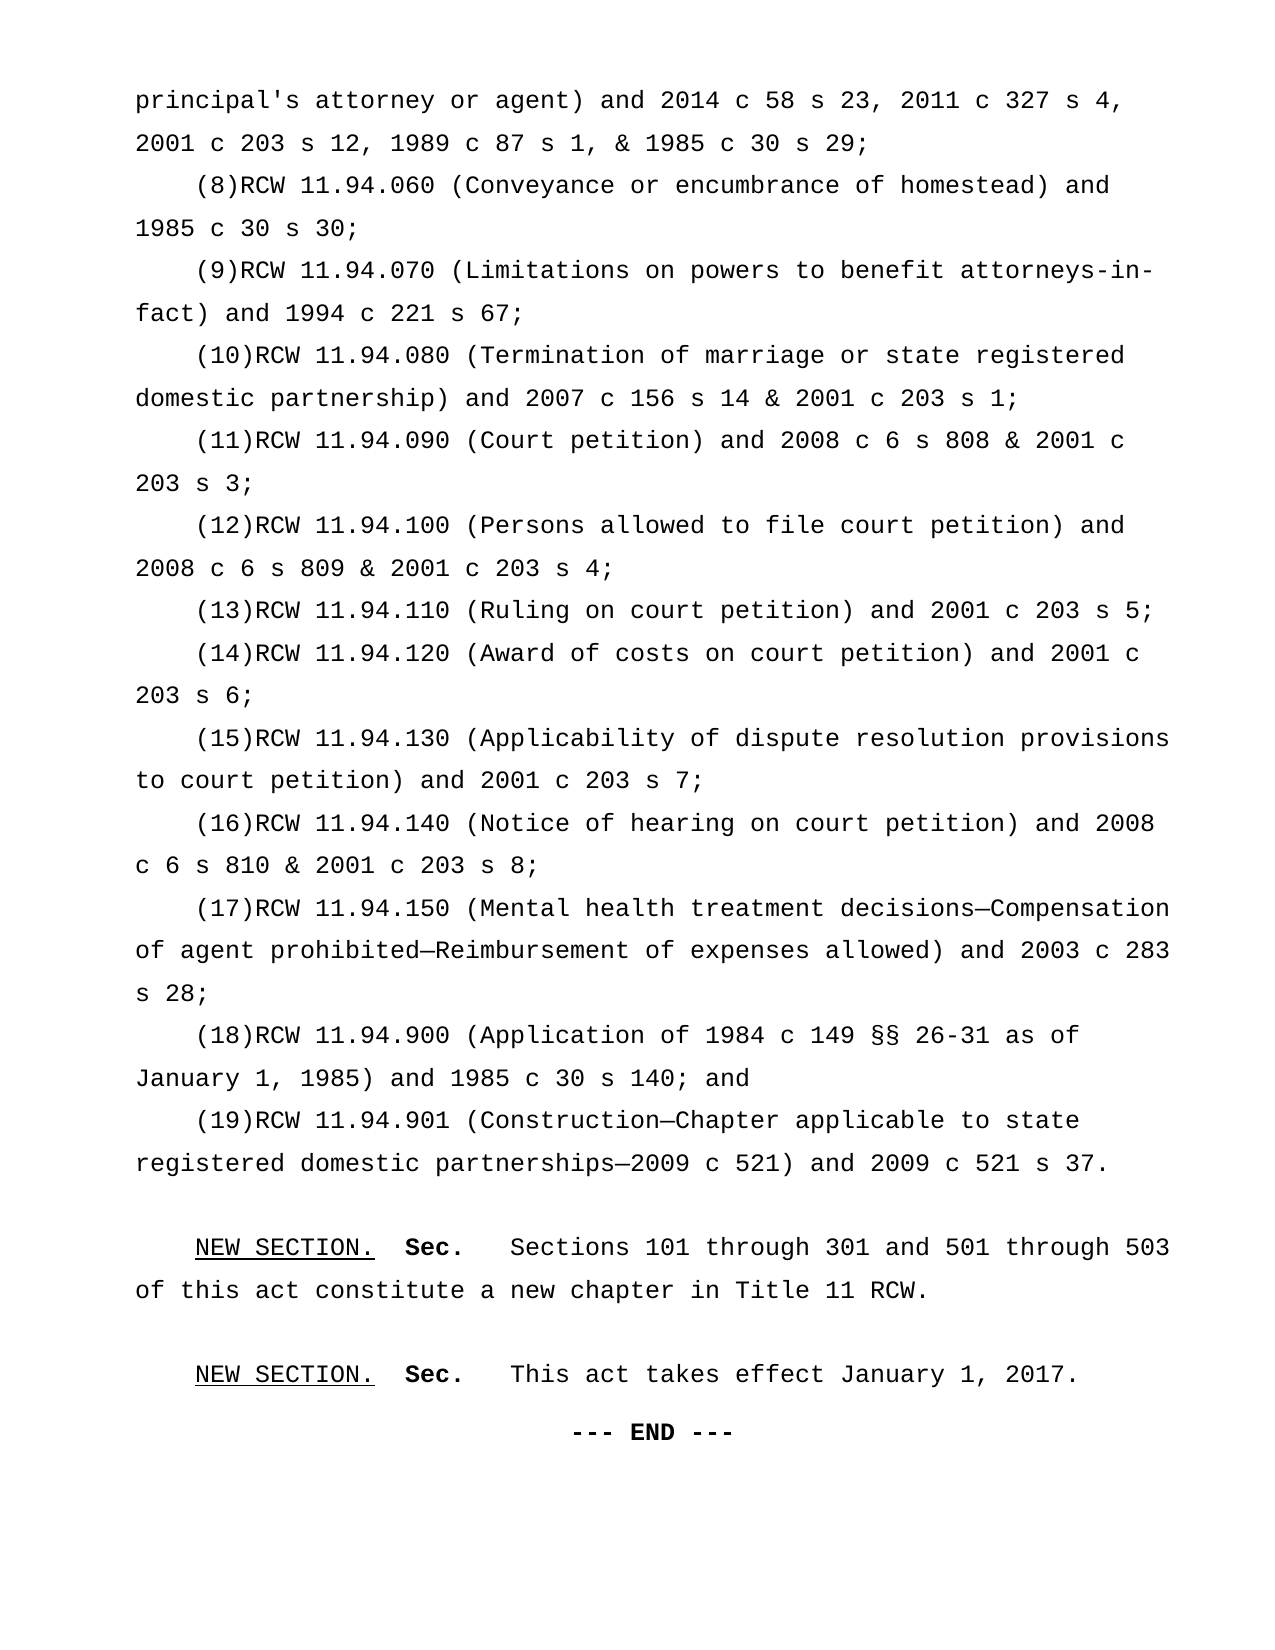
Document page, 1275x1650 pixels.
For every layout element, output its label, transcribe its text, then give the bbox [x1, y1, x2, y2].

text NEW SECTION. Sec. Sections 101 through 301 and 501 through 503 of this act constitute a new chapter in Title 11 RCW. [135, 1222, 1170, 1307]
text NEW SECTION. Sec. This act takes effect January 1, 2017. [135, 1348, 1170, 1391]
text (18)RCW 11.94.900 (Application of 1984 c 149 §§ 26-31 as of January 1, 1985) and 1985 c 30 s 140; and [135, 1010, 1170, 1095]
text (10)RCW 11.94.080 (Termination of marriage or state registered domestic partnership) and 2007 c 156 s 14 & 2001 c 203 s 1; [135, 330, 1170, 415]
text (17)RCW 11.94.150 (Mental health treatment decisions—Compensation of agent prohibited—Reimbursement of expenses allowed) and 2003 c 283 s 28; [135, 882, 1170, 1010]
text (9)RCW 11.94.070 (Limitations on powers to benefit attorneys-in-fact) and 1994 c 221 s 67; [135, 245, 1170, 330]
text (13)RCW 11.94.110 (Ruling on court petition) and 2001 c 203 s 5; [135, 585, 1170, 627]
text (11)RCW 11.94.090 (Court petition) and 2008 c 6 s 808 & 2001 c 203 s 3; [135, 415, 1170, 500]
text (14)RCW 11.94.120 (Award of costs on court petition) and 2001 c 203 s 6; [135, 627, 1170, 712]
text (15)RCW 11.94.130 (Applicability of dispute resolution provisions to court petition) and 2001 c 203 s 7; [135, 712, 1170, 797]
text (16)RCW 11.94.140 (Notice of hearing on court petition) and 2008 c 6 s 810 & 2001 c 203 s 8; [135, 797, 1170, 882]
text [135, 75, 1170, 160]
text (12)RCW 11.94.100 (Persons allowed to file court petition) and 2008 c 6 s 809 & 2001 c 203 s 4; [135, 500, 1170, 585]
text (8)RCW 11.94.060 (Conveyance or encumbrance of homestead) and 1985 c 30 s 30; [135, 160, 1170, 245]
text (19)RCW 11.94.901 (Construction—Chapter applicable to state registered domestic partnerships—2009 c 521) and 2009 c 521 s 37. [135, 1095, 1170, 1180]
text --- END --- [135, 1419, 1170, 1447]
